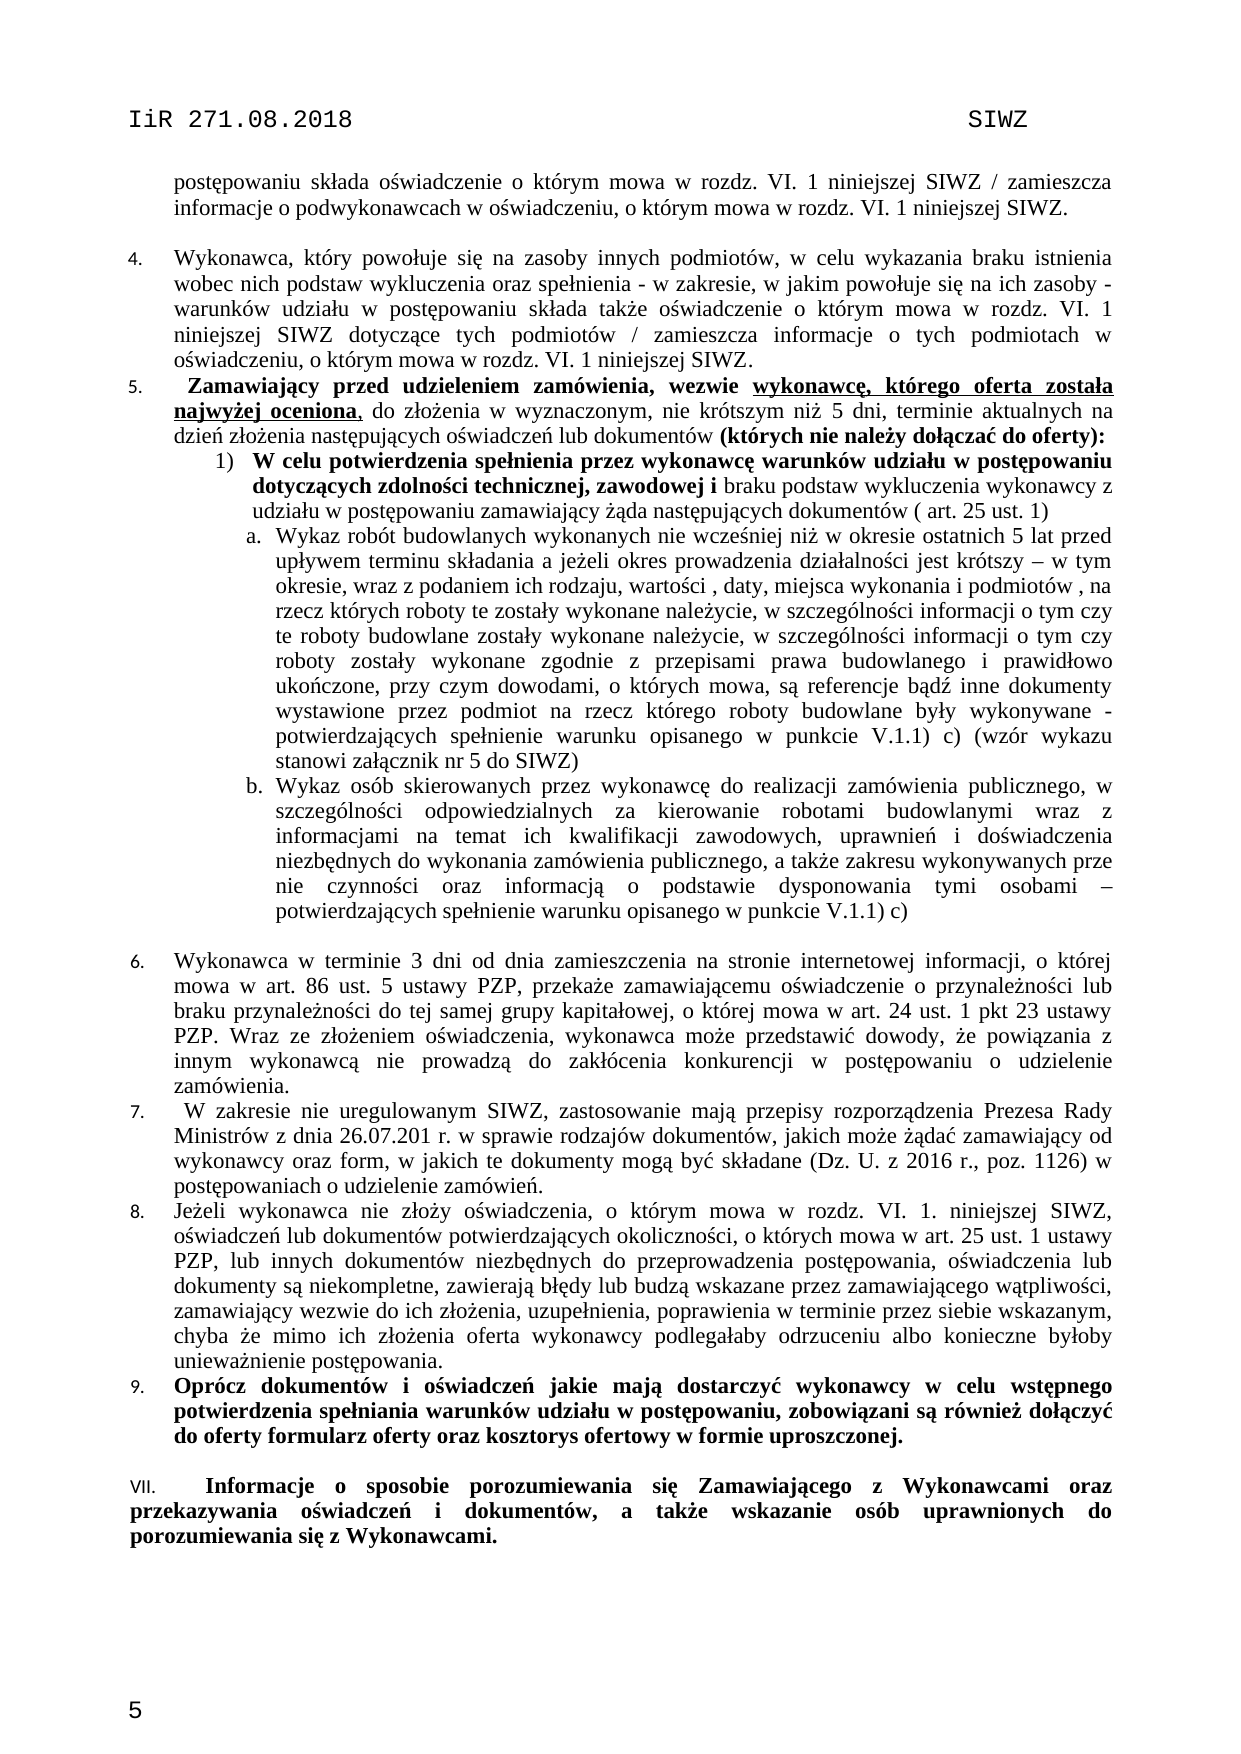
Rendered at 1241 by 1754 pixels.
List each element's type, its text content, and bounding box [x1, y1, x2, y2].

list Wykaz osób skierowanych przez wykonawcę do realizacji zamówienia publicznego, w szczególności odpowiedzialnych za kierowanie robotami budowlanymi wraz z informacjami na temat ich kwalifikacji zawodowych, uprawnień i doświadczenia niezbędnych do wykonania zamówienia publicznego, a także zakresu wykonywanych prze nie czynności oraz informacją o podstawie dysponowania tymi osobami – potwierdzających spełnienie warunku opisanego w punkcie V.1.1) c) [246, 773, 1113, 923]
list Jeżeli wykonawca nie złoży oświadczenia, o którym mowa w rozdz. VI. 1. niniejszej SIWZ, oświadczeń lub dokumentów potwierdzających okoliczności, o których mowa w art. 25 ust. 1 ustawy PZP, lub innych dokumentów niezbędnych do przeprowadzenia postępowania, oświadczenia lub dokumenty są niekompletne, zawierają błędy lub budzą wskazane przez zamawiającego wątpliwości, zamawiający wezwie do ich złożenia, uzupełnienia, poprawienia w terminie przez siebie wskazanym, chyba że mimo ich złożenia oferta wykonawcy podlegałaby odrzuceniu albo konieczne byłoby unieważnienie postępowania. [130, 1198, 1113, 1373]
list Wykaz robót budowlanych wykonanych nie wcześniej niż w okresie ostatnich 5 lat przed upływem terminu składania a jeżeli okres prowadzenia działalności jest krótszy – w tym okresie, wraz z podaniem ich rodzaju, wartości , daty, miejsca wykonania i podmiotów , na rzecz których roboty te zostały wykonane należycie, w szczególności informacji o tym czy te roboty budowlane zostały wykonane należycie, w szczególności informacji o tym czy roboty zostały wykonane zgodnie z przepisami prawa budowlanego i prawidłowo ukończone, przy czym dowodami, o których mowa, są referencje bądź inne dokumenty wystawione przez podmiot na rzecz którego roboty budowlane były wykonywane - potwierdzających spełnienie warunku opisanego w punkcie V.1.1) c) (wzór wykazu stanowi załącznik nr 5 do SIWZ) [246, 523, 1113, 773]
list W celu potwierdzenia spełnienia przez wykonawcę warunków udziału w postępowaniu dotyczących zdolności technicznej, zawodowej i braku podstaw wykluczenia wykonawcy z udziału w postępowaniu zamawiający żąda następujących dokumentów ( art. 25 ust. 1) [214, 448, 1113, 523]
list Zamawiający przed udzieleniem zamówienia, wezwie wykonawcę, którego oferta została najwyżej oceniona, do złożenia w wyznaczonym, nie krótszym niż 5 dni, terminie aktualnych na dzień złożenia następujących oświadczeń lub dokumentów (których nie należy dołączać do oferty): [128, 373, 1113, 448]
list Wykonawca, który powołuje się na zasoby innych podmiotów, w celu wykazania braku istnienia wobec nich podstaw wykluczenia oraz spełnienia - w zakresie, w jakim powołuje się na ich zasoby - warunków udziału w postępowaniu składa także oświadczenie o którym mowa w rozdz. VI. 1 niniejszej SIWZ dotyczące tych podmiotów / zamieszcza informacje o tych podmiotach w oświadczeniu, o którym mowa w rozdz. VI. 1 niniejszej SIWZ. [128, 245, 1113, 373]
list Oprócz dokumentów i oświadczeń jakie mają dostarczyć wykonawcy w celu wstępnego potwierdzenia spełniania warunków udziału w postępowaniu, zobowiązani są również dołączyć do oferty formularz oferty oraz kosztorys ofertowy w formie uproszczonej. [130, 1373, 1113, 1448]
list W zakresie nie uregulowanym SIWZ, zastosowanie mają przepisy rozporządzenia Prezesa Rady Ministrów z dnia 26.07.201 r. w sprawie rodzajów dokumentów, jakich może żądać zamawiający od wykonawcy oraz form, w jakich te dokumenty mogą być składane (Dz. U. z 2016 r., poz. 1126) w postępowaniach o udzielenie zamówień. [130, 1098, 1113, 1198]
list Wykonawca w terminie 3 dni od dnia zamieszczenia na stronie internetowej informacji, o której mowa w art. 86 ust. 5 ustawy PZP, przekaże zamawiającemu oświadczenie o przynależności lub braku przynależności do tej samej grupy kapitałowej, o której mowa w art. 24 ust. 1 pkt 23 ustawy PZP. Wraz ze złożeniem oświadczenia, wykonawca może przedstawić dowody, że powiązania z innym wykonawcą nie prowadzą do zakłócenia konkurencji w postępowaniu o udzielenie zamówienia. [130, 948, 1113, 1098]
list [128, 169, 1113, 220]
list Informacje o sposobie porozumiewania się Zamawiającego z Wykonawcami oraz przekazywania oświadczeń i dokumentów, a także wskazanie osób uprawnionych do porozumiewania się z Wykonawcami. [130, 1473, 1113, 1548]
